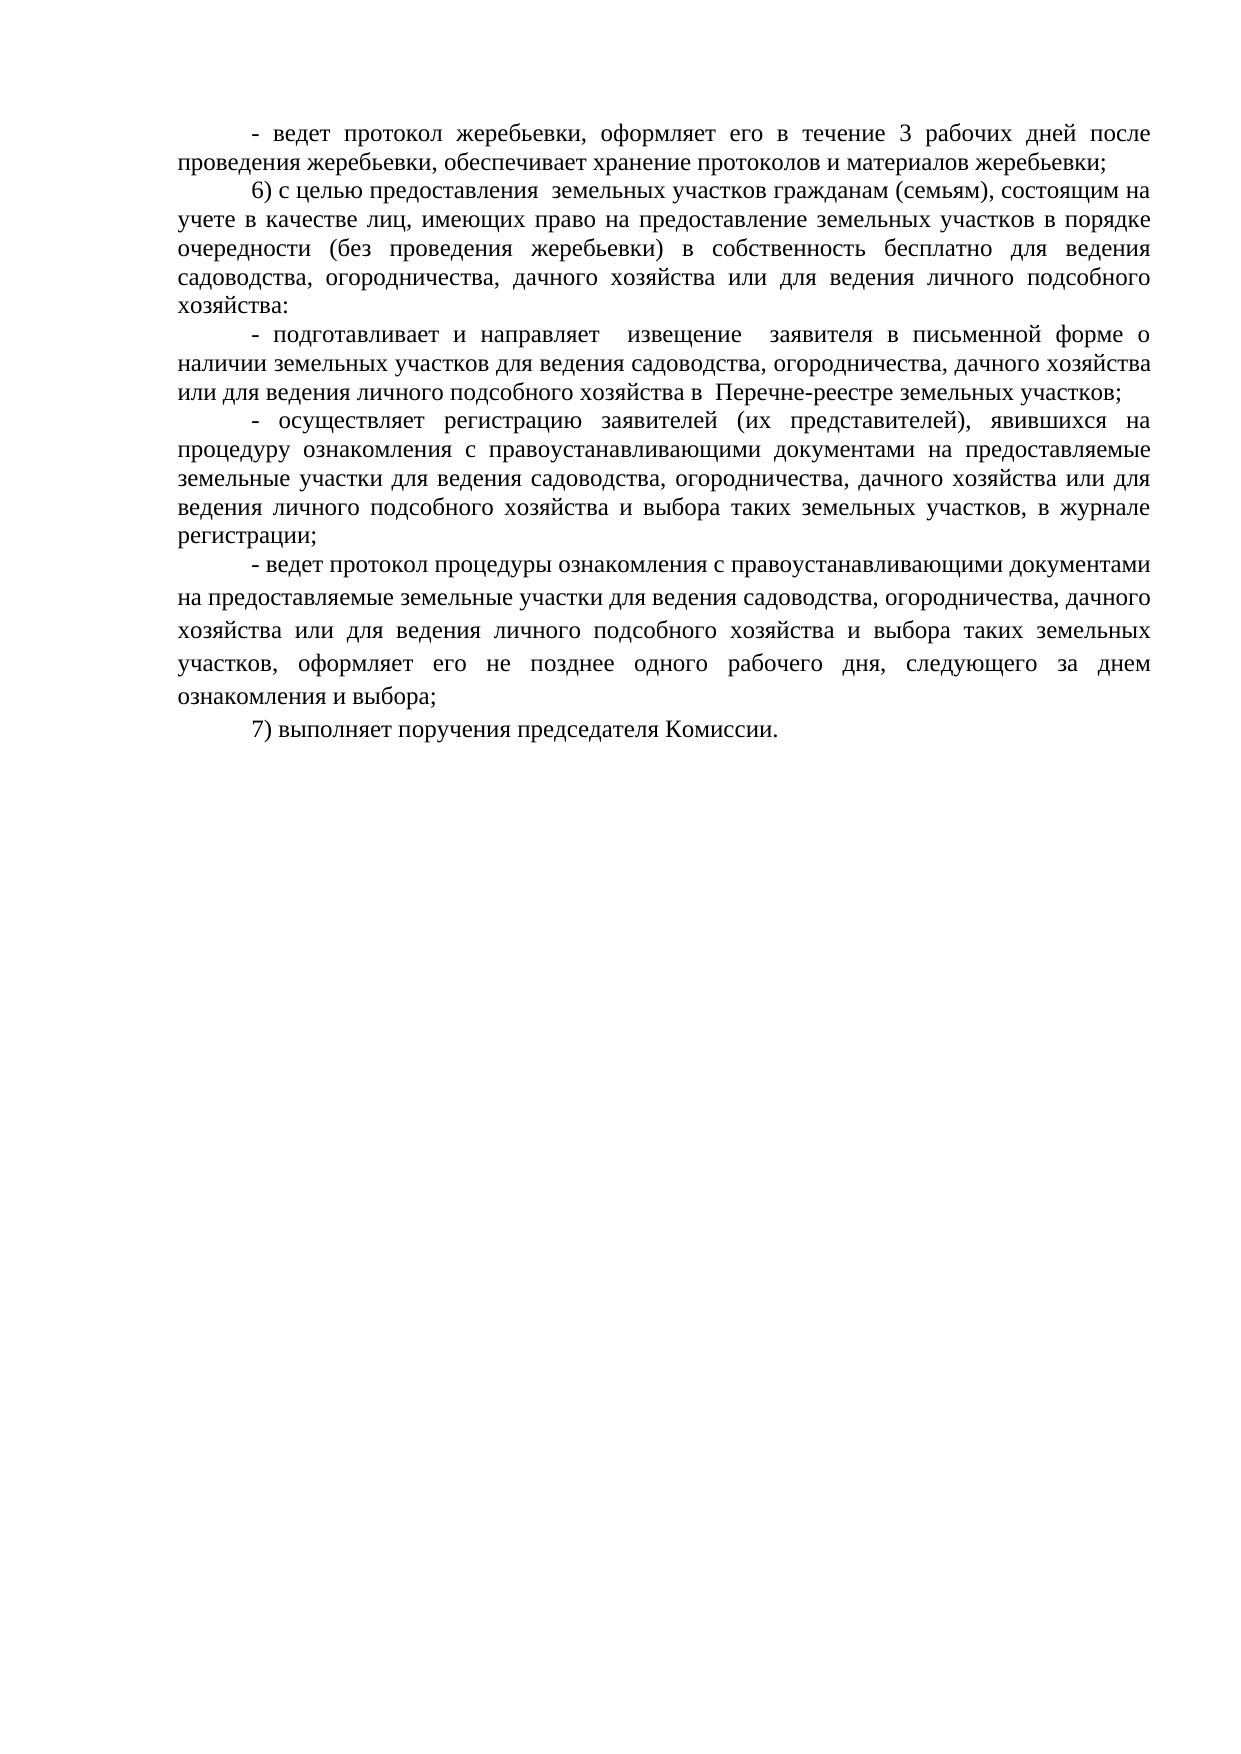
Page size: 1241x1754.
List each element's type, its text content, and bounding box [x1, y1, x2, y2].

text - ведет протокол процедуры ознакомления с правоустанавливающими документами на предоставляемые земельные участки для ведения садоводства, огородничества, дачного хозяйства или для ведения личного подсобного хозяйства и выбора таких земельных участков, оформляет его не позднее одного рабочего дня, следующего за днем ознакомления и выбора; [177, 549, 1152, 710]
text - осуществляет регистрацию заявителей (их представителей), явившихся на процедуру ознакомления с правоустанавливающими документами на предоставляемые земельные участки для ведения садоводства, огородничества, дачного хозяйства или для ведения личного подсобного хозяйства и выбора таких земельных участков, в журнале регистрации; [177, 406, 1152, 549]
text - подготавливает и направляет извещение заявителя в письменной форме о наличии земельных участков для ведения садоводства, огородничества, дачного хозяйства или для ведения личного подсобного хозяйства в Перечне-реестре земельных участков; [177, 319, 1152, 406]
text 7) выполняет поручения председателя Комиссии. [177, 714, 1152, 743]
text 6) с целью предоставления земельных участков гражданам (семьям), состоящим на учете в качестве лиц, имеющих право на предоставление земельных участков в порядке очередности (без проведения жеребьевки) в собственность бесплатно для ведения садоводства, огородничества, дачного хозяйства или для ведения личного подсобного хозяйства: [177, 176, 1152, 319]
text - ведет протокол жеребьевки, оформляет его в течение 3 рабочих дней после проведения жеребьевки, обеспечивает хранение протоколов и материалов жеребьевки; [177, 118, 1152, 176]
